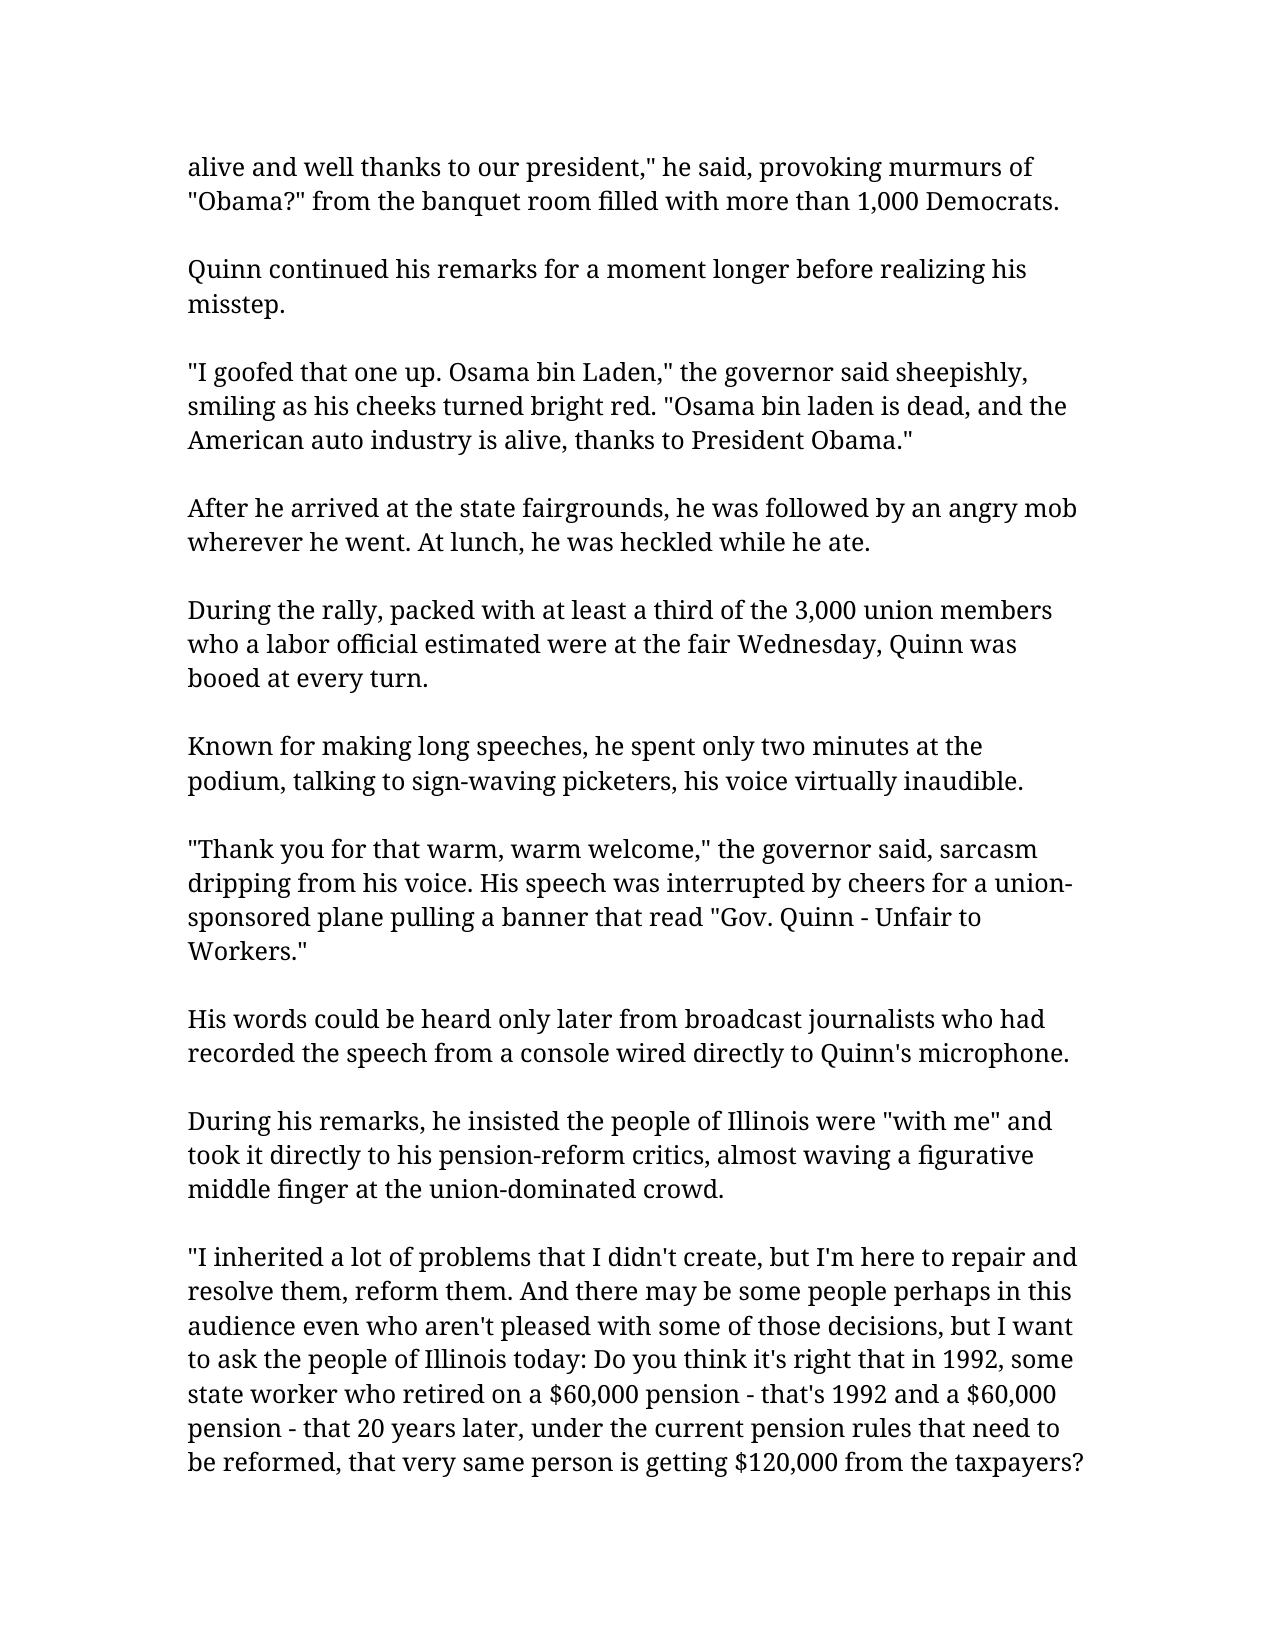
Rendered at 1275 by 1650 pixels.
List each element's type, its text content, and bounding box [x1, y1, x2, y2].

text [187, 150, 1087, 218]
text "I goofed that one up. Osama bin Laden," the governor said sheepishly, smiling as his cheeks turned bright red. "Osama bin laden is dead, and the American auto industry is alive, thanks to President Obama." [187, 354, 1087, 457]
text After he arrived at the state fairgrounds, he was followed by an angry mob wherever he went. At lunch, he was heckled while he ate. [187, 491, 1087, 559]
text "I inherited a lot of problems that I didn't create, but I'm here to repair and resolve them, reform them. And there may be some people perhaps in this audience even who aren't pleased with some of those decisions, but I want to ask the people of Illinois today: Do you think it's right that in 1992, some state worker who retired on a $60,000 pension - that's 1992 and a $60,000 pension - that 20 years later, under the current pension rules that need to be reformed, that very same person is getting $120,000 from the taxpayers? [187, 1240, 1087, 1478]
text His words could be heard only later from broadcast journalists who had recorded the speech from a console wired directly to Quinn's microphone. [187, 1002, 1087, 1070]
text During his remarks, he insisted the people of Illinois were "with me" and took it directly to his pension-reform critics, almost waving a figurative middle finger at the union-dominated crowd. [187, 1104, 1087, 1206]
text Known for making long speeches, he spent only two minutes at the podium, talking to sign-waving picketers, his voice virtually inaudible. [187, 729, 1087, 797]
text "Thank you for that warm, warm welcome," the governor said, sarcasm dripping from his voice. His speech was interrupted by cheers for a union-sponsored plane pulling a banner that read "Gov. Quinn - Unfair to Workers." [187, 831, 1087, 967]
text During the rally, packed with at least a third of the 3,000 union members who a labor official estimated were at the fair Wednesday, Quinn was booed at every turn. [187, 593, 1087, 695]
text Quinn continued his remarks for a moment longer before realizing his misstep. [187, 252, 1087, 320]
